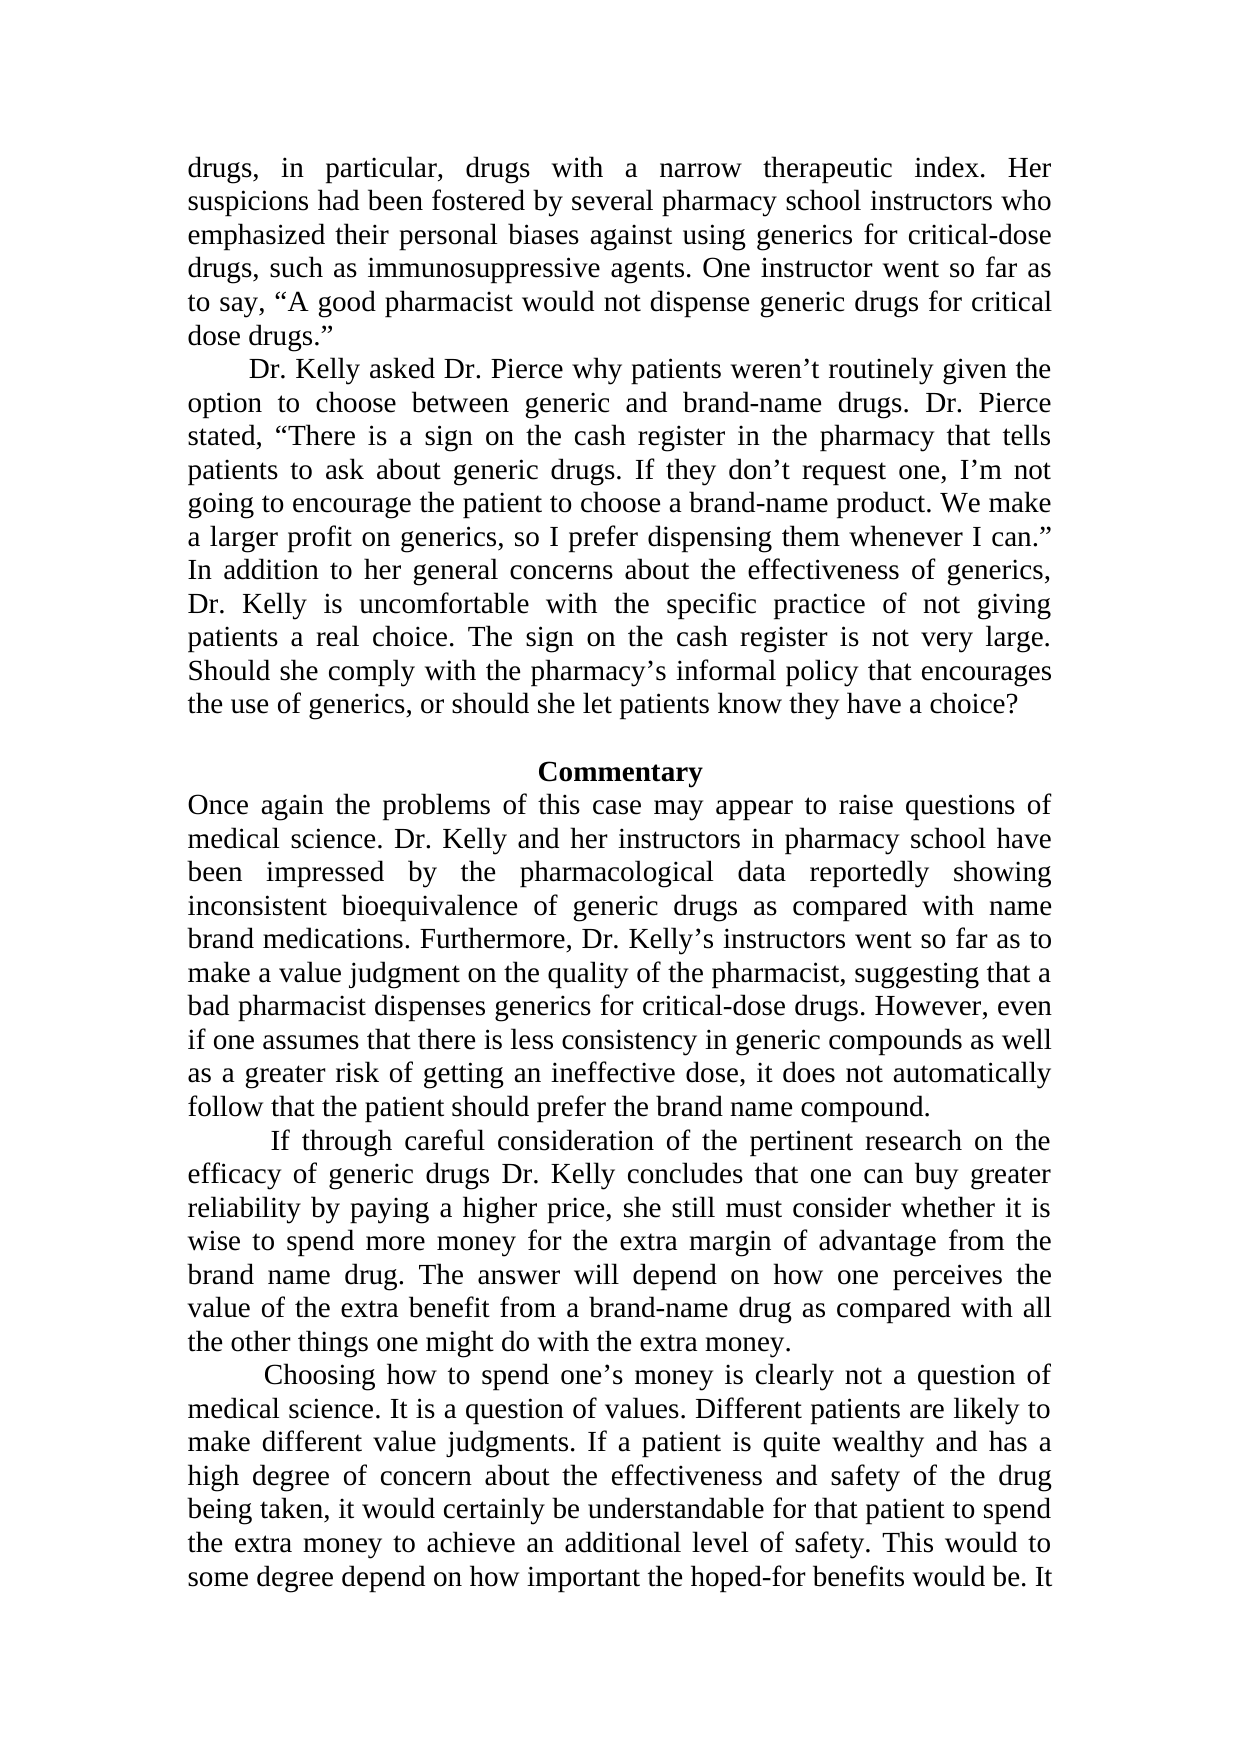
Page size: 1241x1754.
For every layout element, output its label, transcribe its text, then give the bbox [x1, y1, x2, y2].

text If through careful consideration of the pertinent research on the efficacy of generic drugs Dr. Kelly concludes that one can buy greater reliability by paying a higher price, she still must consider whether it is wise to spend more money for the extra margin of advantage from the brand name drug. The answer will depend on how one perceives the value of the extra benefit from a brand-name drug as compared with all the other things one might do with the extra money. [187, 1123, 1053, 1357]
text Dr. Kelly asked Dr. Pierce why patients weren’t routinely given the option to choose between generic and brand-name drugs. Dr. Pierce stated, “There is a sign on the cash register in the pharmacy that tells patients to ask about generic drugs. If they don’t request one, I’m not going to encourage the patient to choose a brand-name product. We make a larger profit on generics, so I prefer dispensing them whenever I can.” In addition to her general concerns about the effectiveness of generics, Dr. Kelly is uncomfortable with the specific practice of not giving patients a real choice. The sign on the cash register is not very large. Should she comply with the pharmacy’s informal policy that encourages the use of generics, or should she let patients know they have a choice? [187, 351, 1053, 720]
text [187, 150, 1053, 351]
text Once again the problems of this case may appear to raise questions of medical science. Dr. Kelly and her instructors in pharmacy school have been impressed by the pharmacological data reportedly showing inconsistent bioequivalence of generic drugs as compared with name brand medications. Furthermore, Dr. Kelly’s instructors went so far as to make a value judgment on the quality of the pharmacist, suggesting that a bad pharmacist dispenses generics for critical-dose drugs. However, even if one assumes that there is less consistency in generic compounds as well as a greater risk of getting an ineffective dose, it does not automatically follow that the patient should prefer the brand name compound. [187, 787, 1053, 1123]
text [187, 1357, 1053, 1592]
text Commentary [187, 754, 1053, 787]
